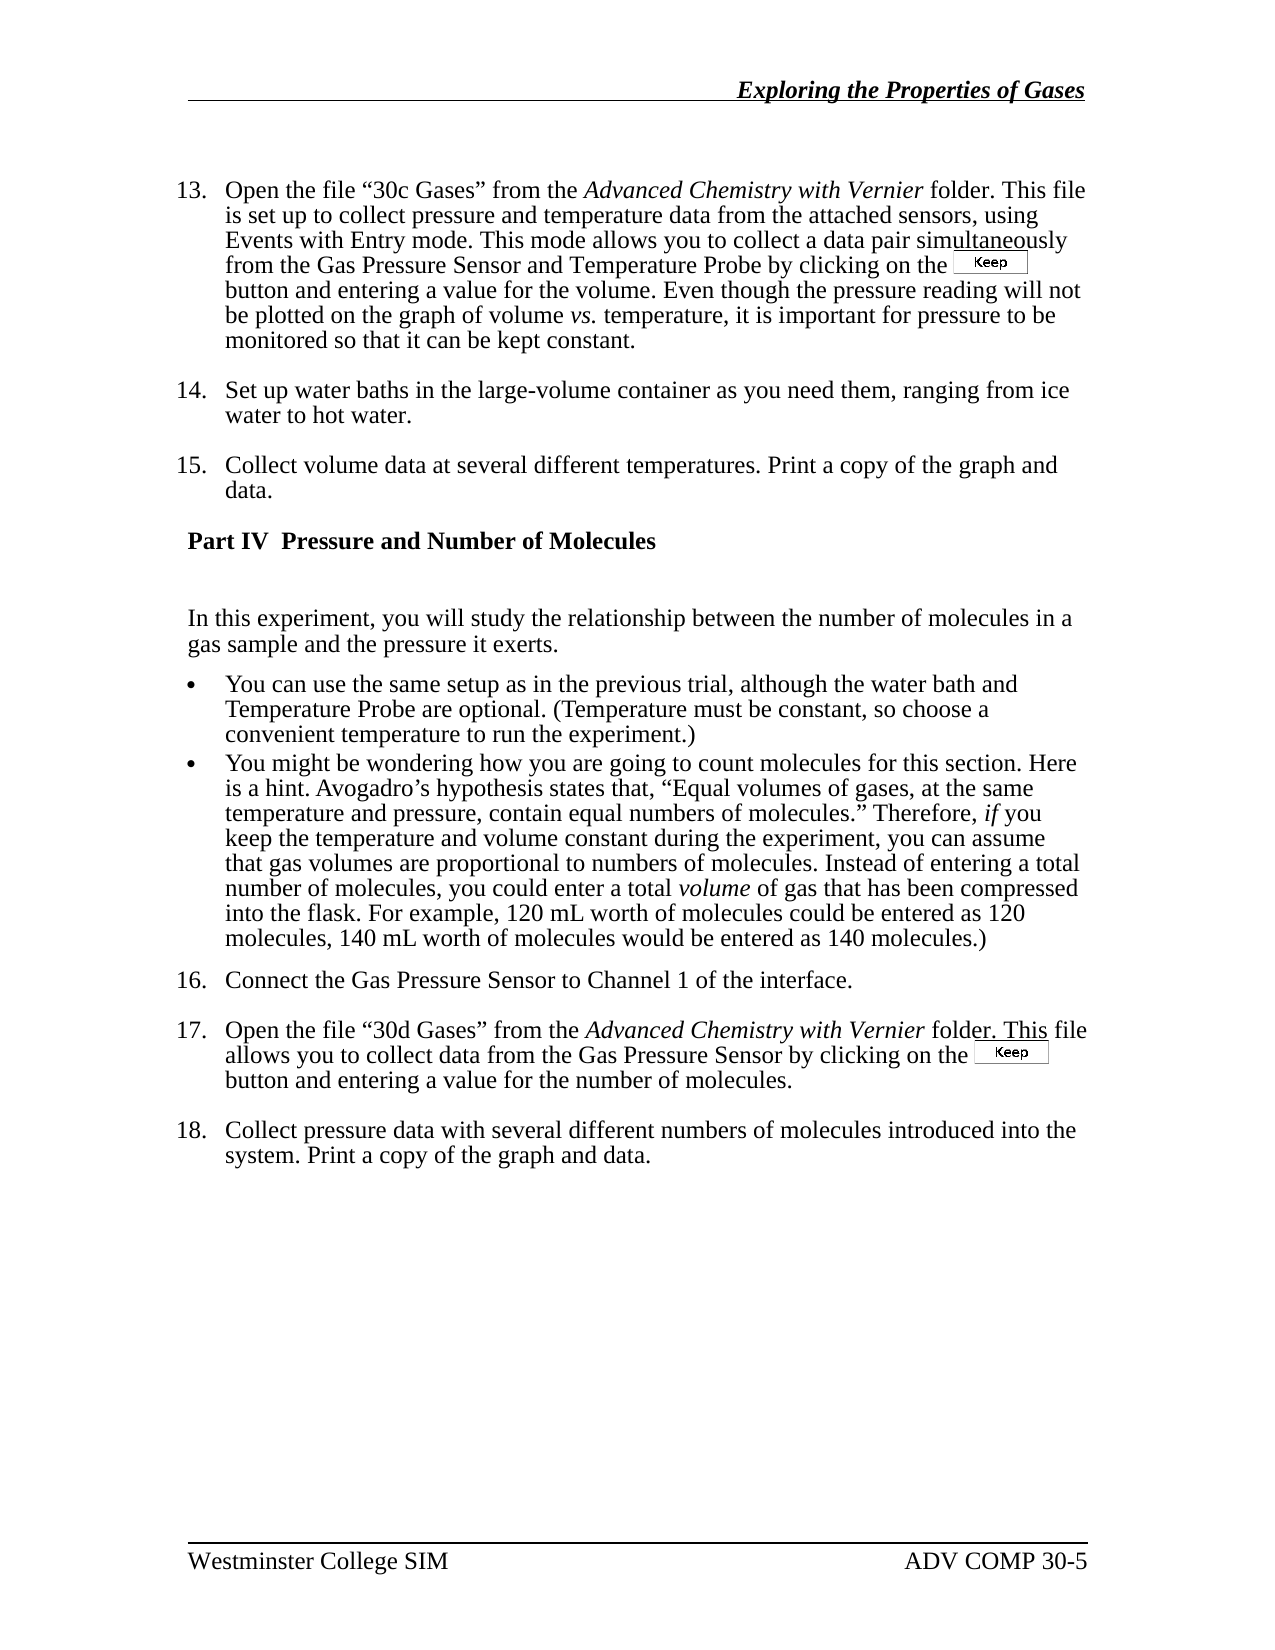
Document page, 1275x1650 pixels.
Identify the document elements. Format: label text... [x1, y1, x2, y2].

text You might be wondering how you are going to count molecules for this section. Here is a hint. Avogadro’s hypothesis states that, “Equal volumes of gases, at the same temperature and pressure, contain equal numbers of molecules.” Therefore, if you keep the temperature and volume constant during the experiment, you can assume that gas volumes are proportional to numbers of molecules. Instead of entering a total number of molecules, you could enter a total volume of gas that has been compressed into the flask. For example, 120 mL worth of molecules could be entered as 120 molecules, 140 mL worth of molecules would be entered as 140 molecules.) [187, 752, 1087, 952]
text 15. Collect volume data at several different temperatures. Print a copy of the graph and data. [150, 454, 1087, 504]
text 18. Collect pressure data with several different numbers of molecules introduced into the system. Print a copy of the graph and data. [150, 1118, 1087, 1168]
text 13. Open the file “30c Gases” from the Advanced Chemistry with Vernier folder. This file is set up to collect pressure and temperature data from the attached sensors, using Events with Entry mode. This mode allows you to collect a data pair simultaneously from the Gas Pressure Sensor and Temperature Probe by clicking on the button and entering a value for the volume. Even though the pressure reading will not be plotted on the graph of volume vs. temperature, it is important for pressure to be monitored so that it can be kept constant. [150, 179, 1087, 354]
text You can use the same setup as in the previous trial, although the water bath and Temperature Probe are optional. (Temperature must be constant, so choose a convenient temperature to run the experiment.) [187, 672, 1087, 747]
text 17. Open the file “30d Gases” from the Advanced Chemistry with Vernier folder. This file allows you to collect data from the Gas Pressure Sensor by clicking on the button and entering a value for the number of molecules. [150, 1018, 1087, 1093]
picture [974, 1040, 1049, 1064]
text In this experiment, you will study the relationship between the number of molecules in a gas sample and the pressure it exerts. [187, 606, 1087, 658]
subtitle Part IV Pressure and Number of Molecules [187, 529, 1087, 555]
text 16. Connect the Gas Pressure Sensor to Channel 1 of the interface. [150, 968, 1087, 993]
picture [953, 250, 1028, 274]
text 14. Set up water baths in the large-volume container as you need them, ranging from ice water to hot water. [150, 379, 1087, 429]
